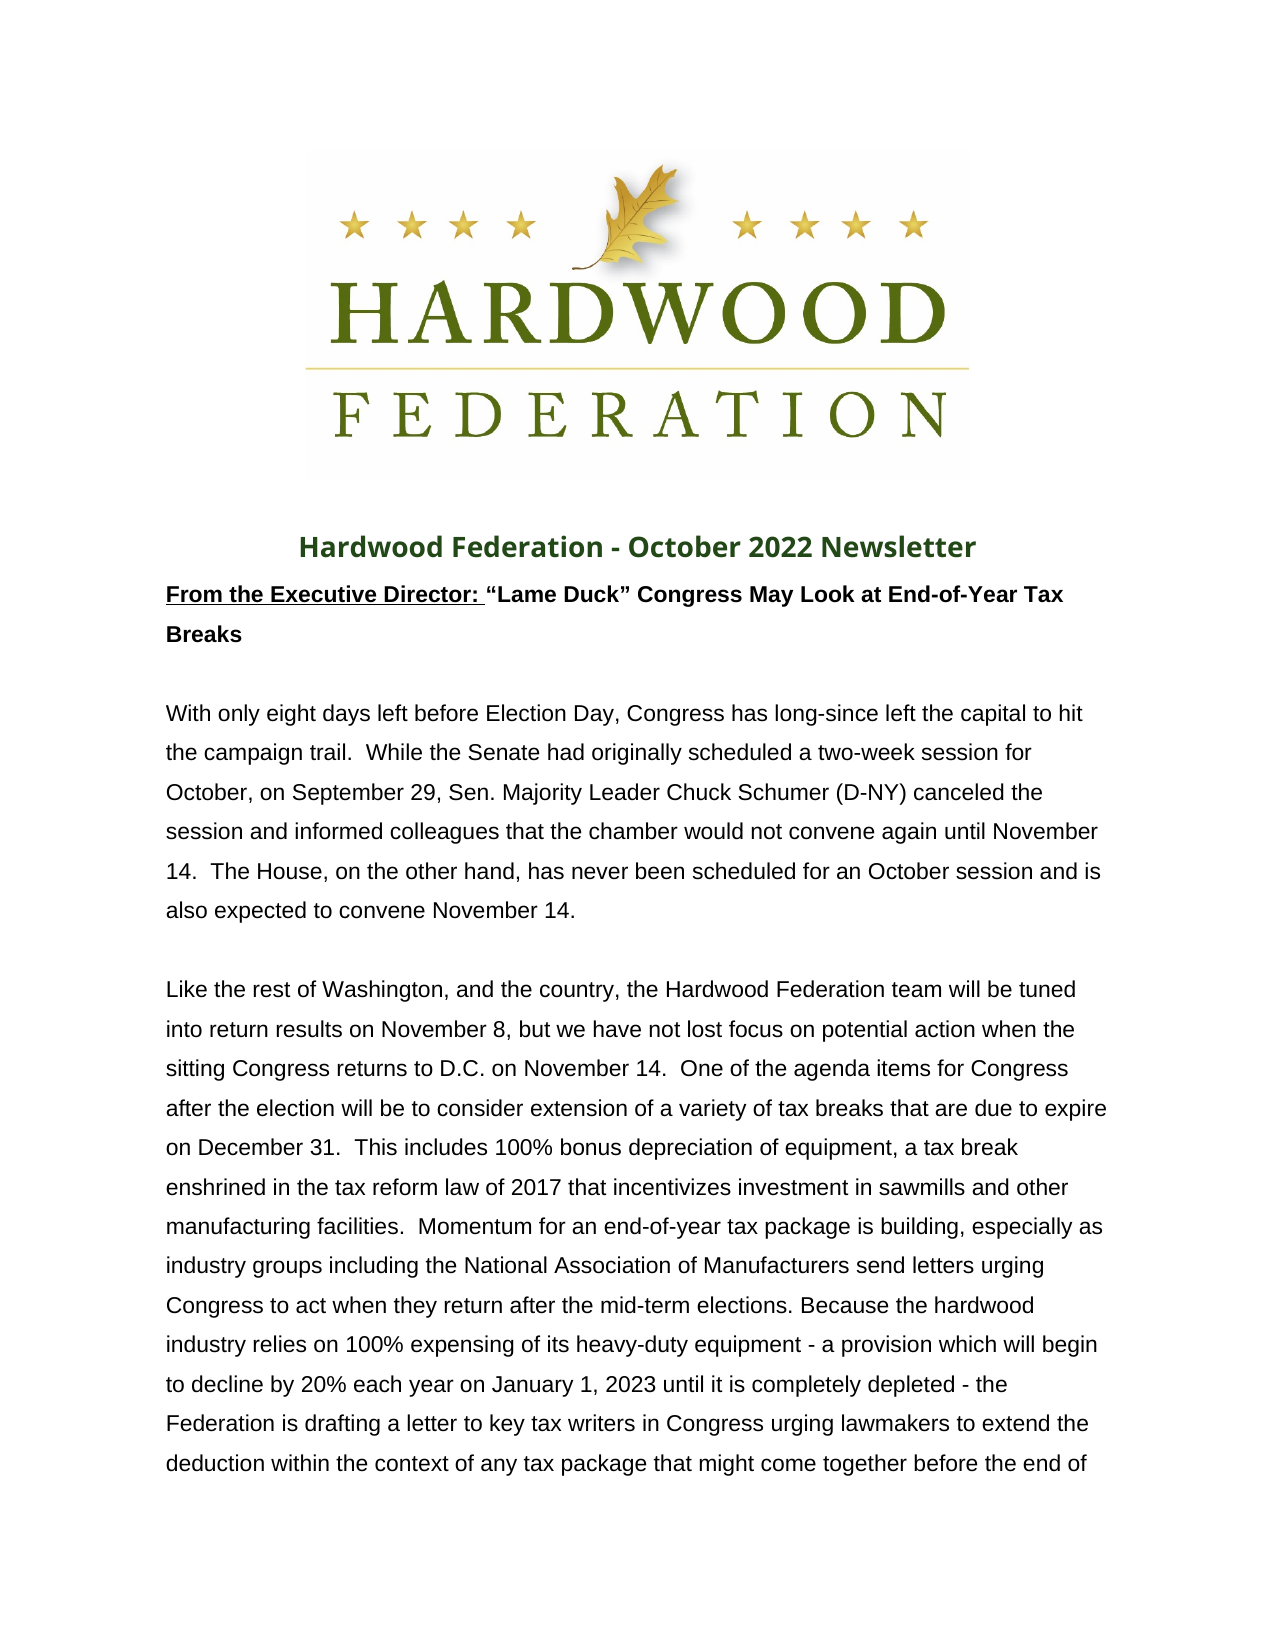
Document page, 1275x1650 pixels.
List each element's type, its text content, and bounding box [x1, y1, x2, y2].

table_header Hardwood Federation - October 2022 Newsletter [150, 478, 1125, 566]
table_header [150, 566, 1125, 1492]
picture [305, 150, 970, 479]
